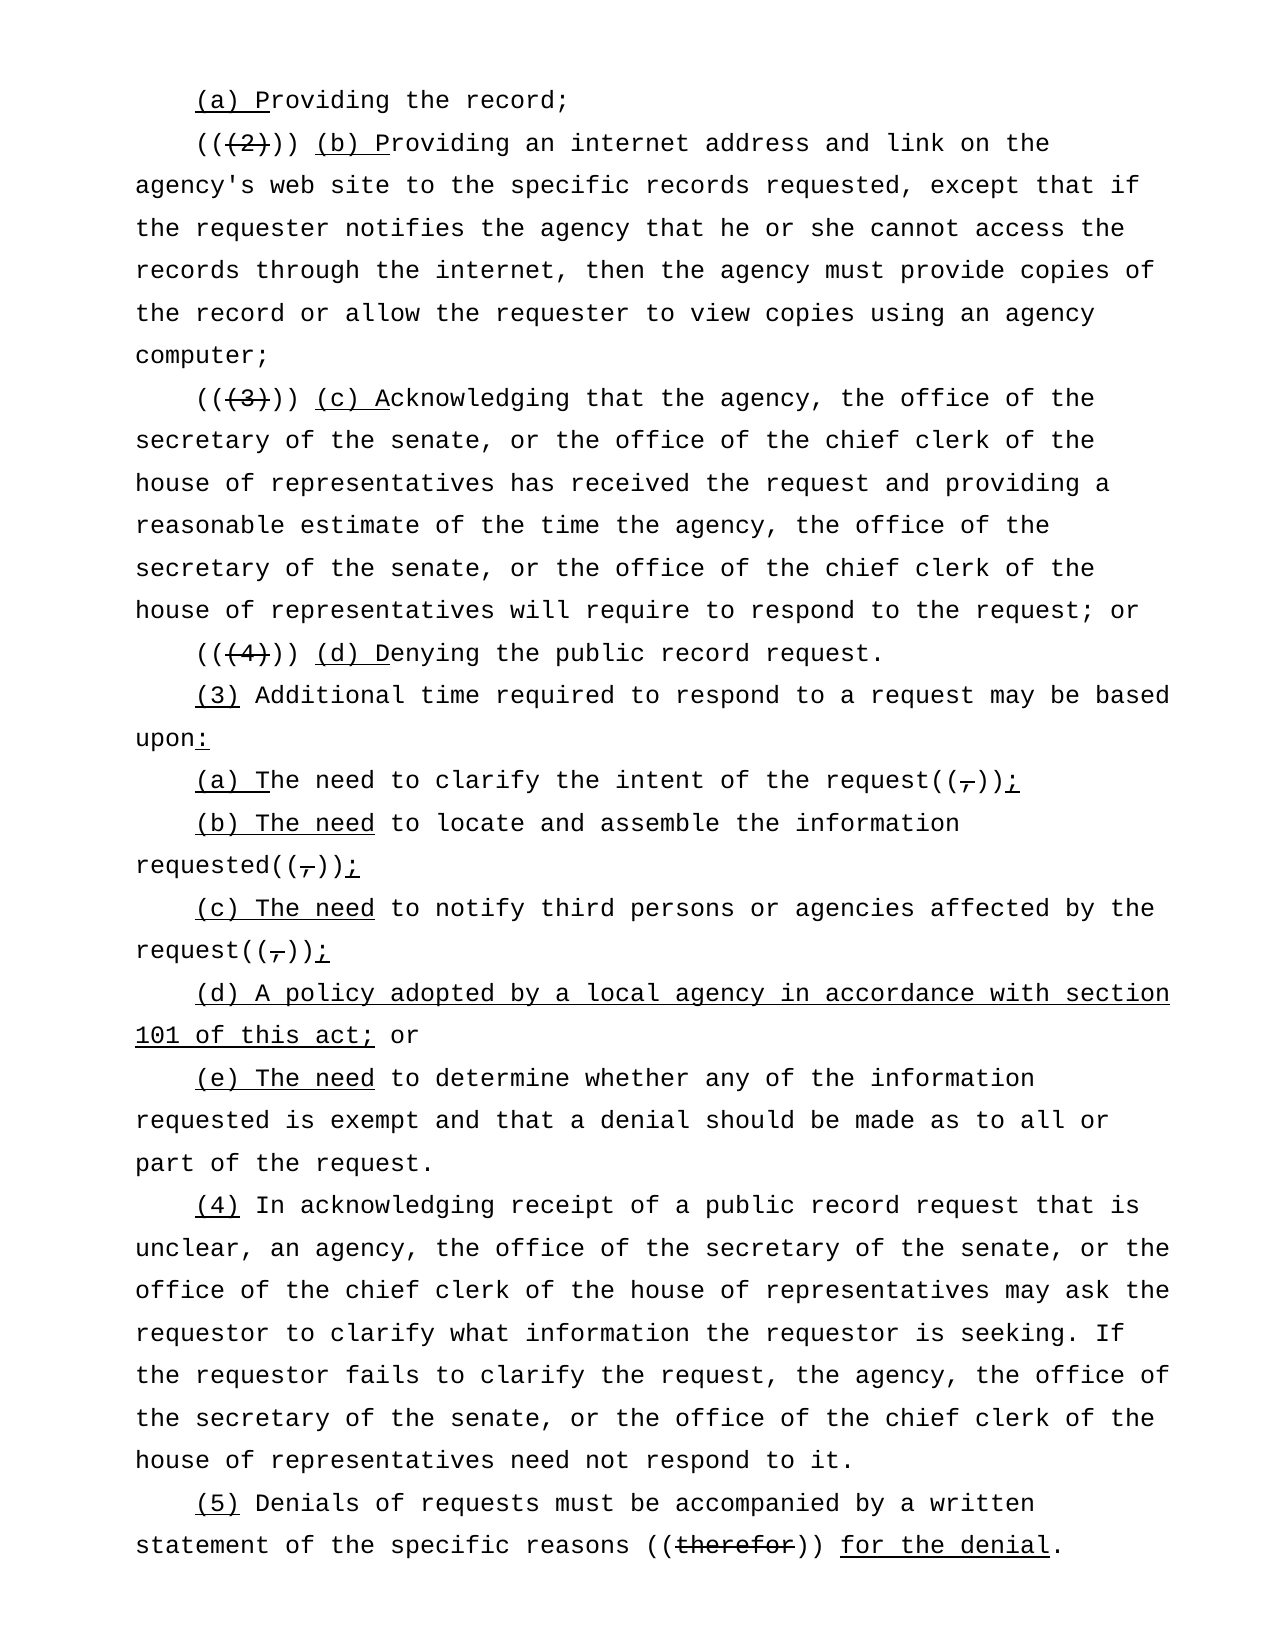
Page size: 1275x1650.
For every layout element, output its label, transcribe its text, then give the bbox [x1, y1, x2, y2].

text (a) Providing the record; [135, 75, 1170, 117]
text (d) A policy adopted by a local agency in accordance with section 101 of this act; or [135, 967, 1170, 1052]
text (((2))) (b) Providing an internet address and link on the agency's web site to the specific records requested, except that if the requester notifies the agency that he or she cannot access the records through the internet, then the agency must provide copies of the record or allow the requester to view copies using an agency computer; [135, 117, 1170, 372]
text (e) The need to determine whether any of the information requested is exempt and that a denial should be made as to all or part of the request. [135, 1052, 1170, 1180]
text (3) Additional time required to respond to a request may be based upon: [135, 670, 1170, 755]
text (c) The need to notify third persons or agencies affected by the request((,)); [135, 882, 1170, 967]
text (a) The need to clarify the intent of the request((,)); [135, 755, 1170, 797]
text (((3))) (c) Acknowledging that the agency, the office of the secretary of the senate, or the office of the chief clerk of the house of representatives has received the request and providing a reasonable estimate of the time the agency, the office of the secretary of the senate, or the office of the chief clerk of the house of representatives will require to respond to the request; or [135, 372, 1170, 627]
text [135, 1477, 1170, 1562]
text (b) The need to locate and assemble the information requested((,)); [135, 797, 1170, 882]
text (4) In acknowledging receipt of a public record request that is unclear, an agency, the office of the secretary of the senate, or the office of the chief clerk of the house of representatives may ask the requestor to clarify what information the requestor is seeking. If the requestor fails to clarify the request, the agency, the office of the secretary of the senate, or the office of the chief clerk of the house of representatives need not respond to it. [135, 1180, 1170, 1477]
text (((4))) (d) Denying the public record request. [135, 627, 1170, 670]
